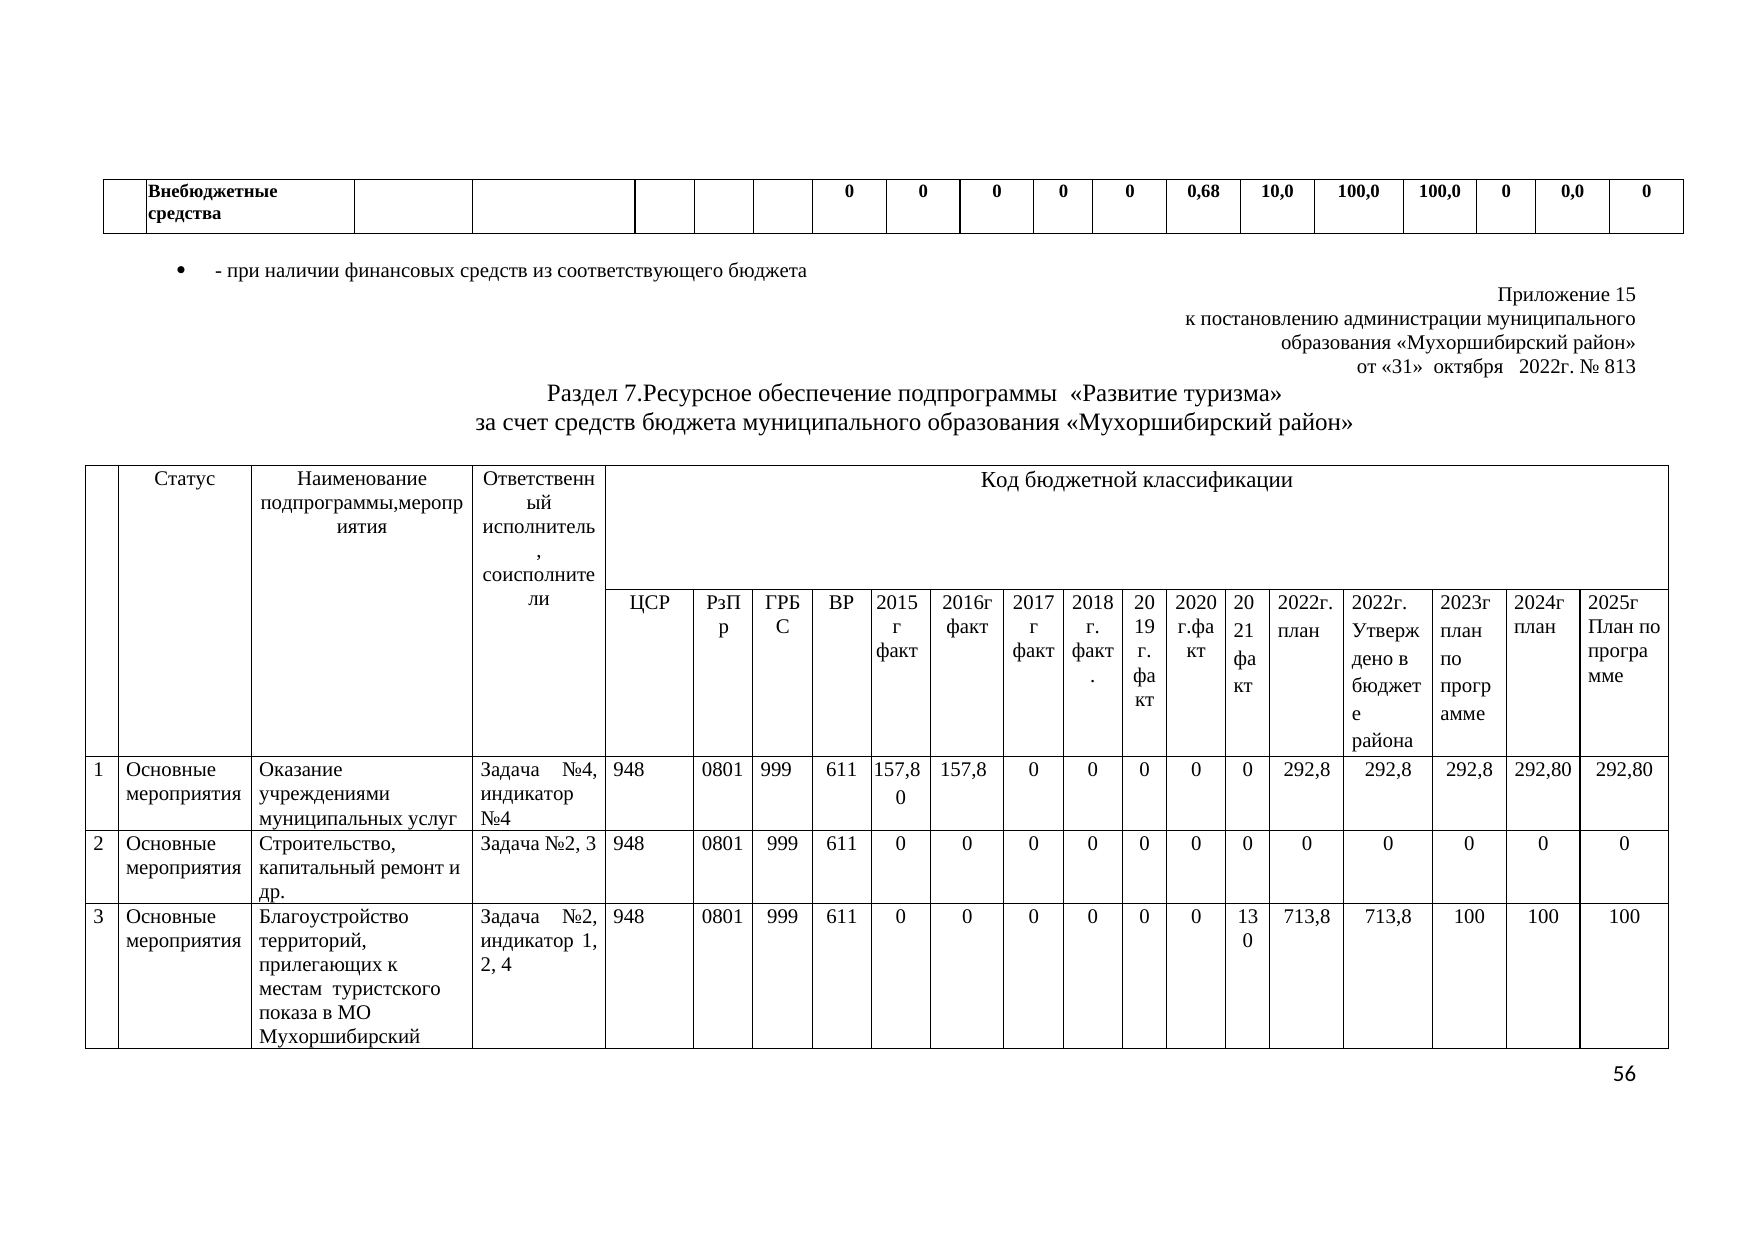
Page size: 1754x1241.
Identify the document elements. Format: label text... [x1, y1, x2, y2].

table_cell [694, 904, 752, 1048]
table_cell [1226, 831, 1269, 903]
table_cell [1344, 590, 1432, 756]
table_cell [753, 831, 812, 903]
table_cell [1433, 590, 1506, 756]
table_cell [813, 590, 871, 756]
text к постановлению администрации муниципального [118, 306, 1636, 330]
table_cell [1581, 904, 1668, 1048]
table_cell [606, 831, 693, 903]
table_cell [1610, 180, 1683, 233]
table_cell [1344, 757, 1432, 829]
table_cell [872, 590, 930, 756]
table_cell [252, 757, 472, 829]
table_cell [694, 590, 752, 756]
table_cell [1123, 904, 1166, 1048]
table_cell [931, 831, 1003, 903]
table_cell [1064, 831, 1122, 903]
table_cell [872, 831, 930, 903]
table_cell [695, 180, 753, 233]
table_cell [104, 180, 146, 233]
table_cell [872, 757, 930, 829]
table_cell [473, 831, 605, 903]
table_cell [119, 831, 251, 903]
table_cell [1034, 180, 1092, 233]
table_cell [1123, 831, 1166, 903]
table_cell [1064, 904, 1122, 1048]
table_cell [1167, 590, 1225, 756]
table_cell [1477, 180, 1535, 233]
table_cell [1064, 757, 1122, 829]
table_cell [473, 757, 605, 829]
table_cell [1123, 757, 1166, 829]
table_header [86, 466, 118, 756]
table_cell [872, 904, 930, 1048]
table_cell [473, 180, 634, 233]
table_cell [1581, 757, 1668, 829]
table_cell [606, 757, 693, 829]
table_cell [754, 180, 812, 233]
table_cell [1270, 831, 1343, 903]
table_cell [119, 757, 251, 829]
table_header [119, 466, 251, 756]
text за счет средств бюджета муниципального образования «Мухоршибирский район» [118, 407, 1636, 436]
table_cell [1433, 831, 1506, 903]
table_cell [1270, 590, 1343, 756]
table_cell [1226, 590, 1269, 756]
list - при наличии финансовых средств из соответствующего бюджета [177, 258, 1636, 282]
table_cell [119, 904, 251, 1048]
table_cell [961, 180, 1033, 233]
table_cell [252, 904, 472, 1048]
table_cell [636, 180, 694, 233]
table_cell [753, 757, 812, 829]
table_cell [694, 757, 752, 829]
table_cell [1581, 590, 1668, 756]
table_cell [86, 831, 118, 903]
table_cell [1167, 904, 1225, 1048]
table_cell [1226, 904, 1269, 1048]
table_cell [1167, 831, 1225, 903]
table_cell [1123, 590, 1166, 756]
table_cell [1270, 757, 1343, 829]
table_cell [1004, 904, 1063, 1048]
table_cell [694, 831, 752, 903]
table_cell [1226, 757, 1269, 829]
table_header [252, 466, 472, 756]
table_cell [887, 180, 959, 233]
text Раздел 7.Ресурсное обеспечение подпрограммы «Развитие туризма» [118, 378, 1636, 407]
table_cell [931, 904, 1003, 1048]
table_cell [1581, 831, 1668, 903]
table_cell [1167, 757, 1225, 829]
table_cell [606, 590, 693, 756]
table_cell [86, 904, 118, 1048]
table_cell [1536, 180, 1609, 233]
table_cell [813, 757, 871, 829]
text образования «Мухоршибирский район» [118, 330, 1636, 354]
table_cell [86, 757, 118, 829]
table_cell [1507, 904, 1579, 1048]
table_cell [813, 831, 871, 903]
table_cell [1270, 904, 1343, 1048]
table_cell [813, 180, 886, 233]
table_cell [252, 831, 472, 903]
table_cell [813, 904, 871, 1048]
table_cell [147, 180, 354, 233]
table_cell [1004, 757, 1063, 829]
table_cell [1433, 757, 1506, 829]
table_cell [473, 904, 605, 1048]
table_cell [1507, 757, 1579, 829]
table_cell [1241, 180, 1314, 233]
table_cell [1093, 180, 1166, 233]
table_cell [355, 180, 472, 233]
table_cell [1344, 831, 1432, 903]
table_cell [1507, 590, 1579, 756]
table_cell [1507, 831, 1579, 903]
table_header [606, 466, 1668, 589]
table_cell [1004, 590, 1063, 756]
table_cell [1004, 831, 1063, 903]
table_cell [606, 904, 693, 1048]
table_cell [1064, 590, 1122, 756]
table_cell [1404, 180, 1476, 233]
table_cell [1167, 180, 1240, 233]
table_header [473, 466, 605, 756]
text от «31» октября 2022г. № 813 [118, 354, 1636, 378]
text Приложение 15 [118, 282, 1636, 306]
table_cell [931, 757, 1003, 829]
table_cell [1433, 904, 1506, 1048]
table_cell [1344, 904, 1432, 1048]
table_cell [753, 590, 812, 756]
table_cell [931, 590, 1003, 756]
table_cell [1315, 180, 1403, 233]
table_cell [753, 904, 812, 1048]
